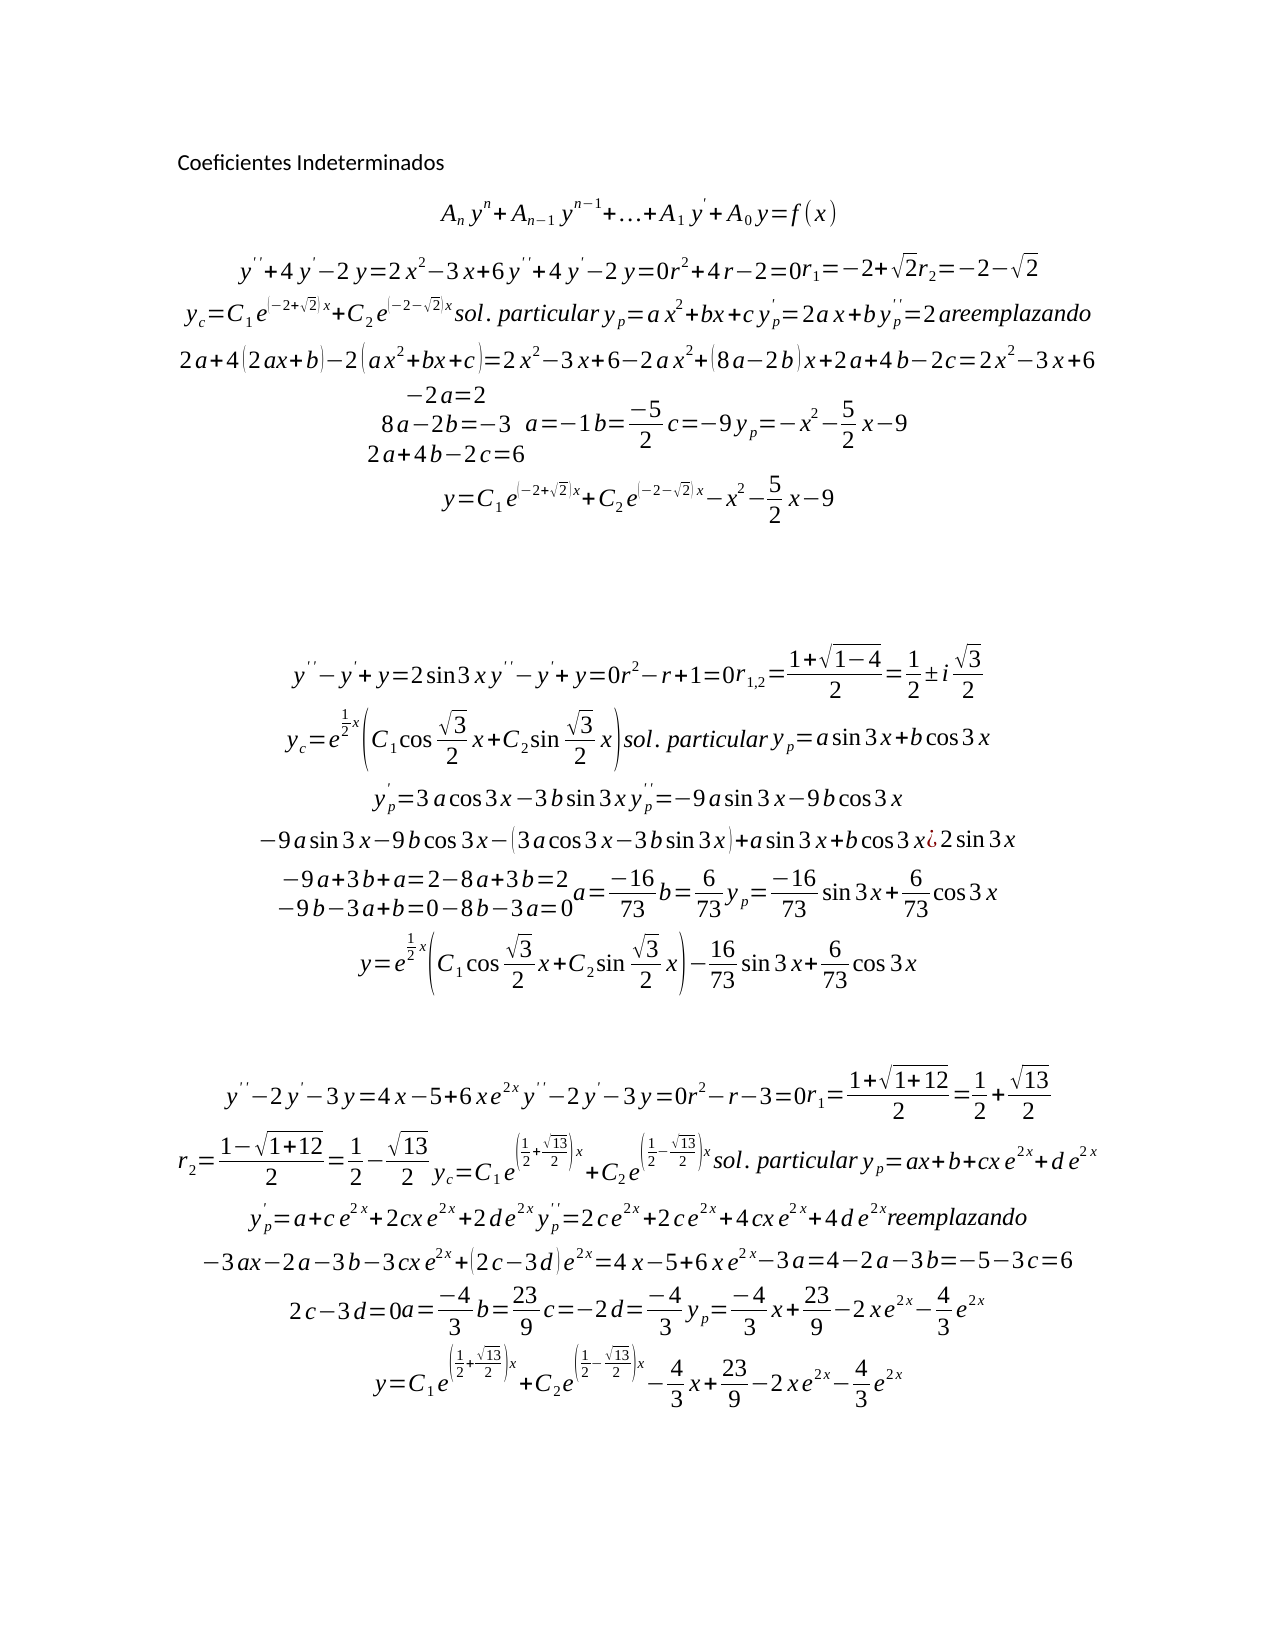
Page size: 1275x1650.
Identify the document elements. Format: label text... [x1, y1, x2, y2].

text Coeficientes Indeterminados [177, 148, 1098, 176]
